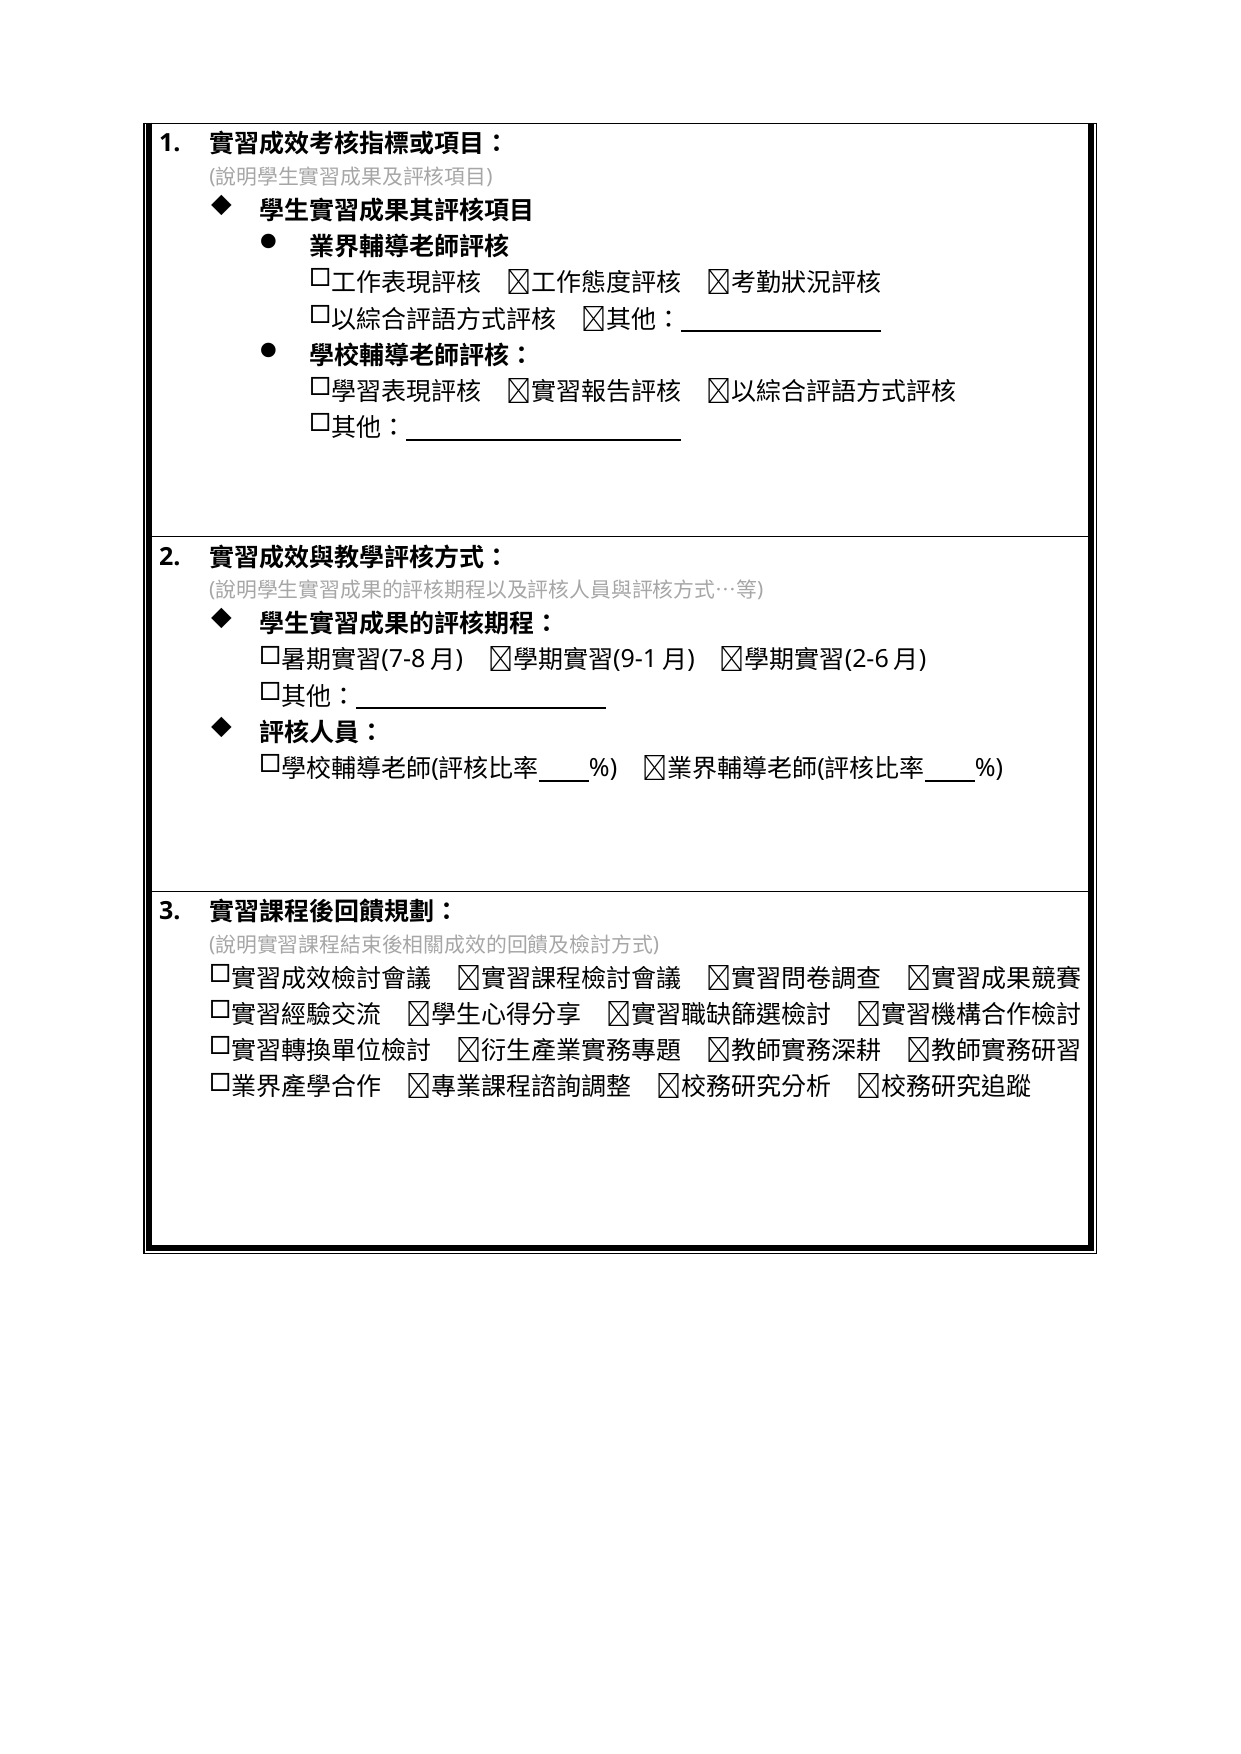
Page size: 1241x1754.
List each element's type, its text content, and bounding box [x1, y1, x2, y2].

table_cell 實習成效與教學評核方式： (說明學生實習成果的評核期程以及評核人員與評核方式…等) 學生實習成果的評核期程： 暑期實習(7-8月) 學期實習(9-1月) 學期實習(2-6月) 其他： 評核人員： 學校輔導老師(評核比率 %) 業界輔導老師(評核比率 %) [152, 537, 1088, 891]
table_cell 實習課程後回饋規劃： (說明實習課程結束後相關成效的回饋及檢討方式) 實習成效檢討會議 實習課程檢討會議 實習問卷調查 實習成果競賽 實習經驗交流 學生心得分享 實習職缺篩選檢討 實習機構合作檢討 實習轉換單位檢討 衍生產業實務專題 教師實務深耕 教師實務研習 業界產學合作 專業課程諮詢調整 校務研究分析 校務研究追蹤 [152, 892, 1088, 1245]
table_cell 實習成效考核指標或項目： (說明學生實習成果及評核項目) 學生實習成果其評核項目 業界輔導老師評核 工作表現評核 工作態度評核 考勤狀況評核 以綜合評語方式評核 其他： 學校輔導老師評核： 學習表現評核 實習報告評核 以綜合評語方式評核 其他： [152, 124, 1088, 536]
